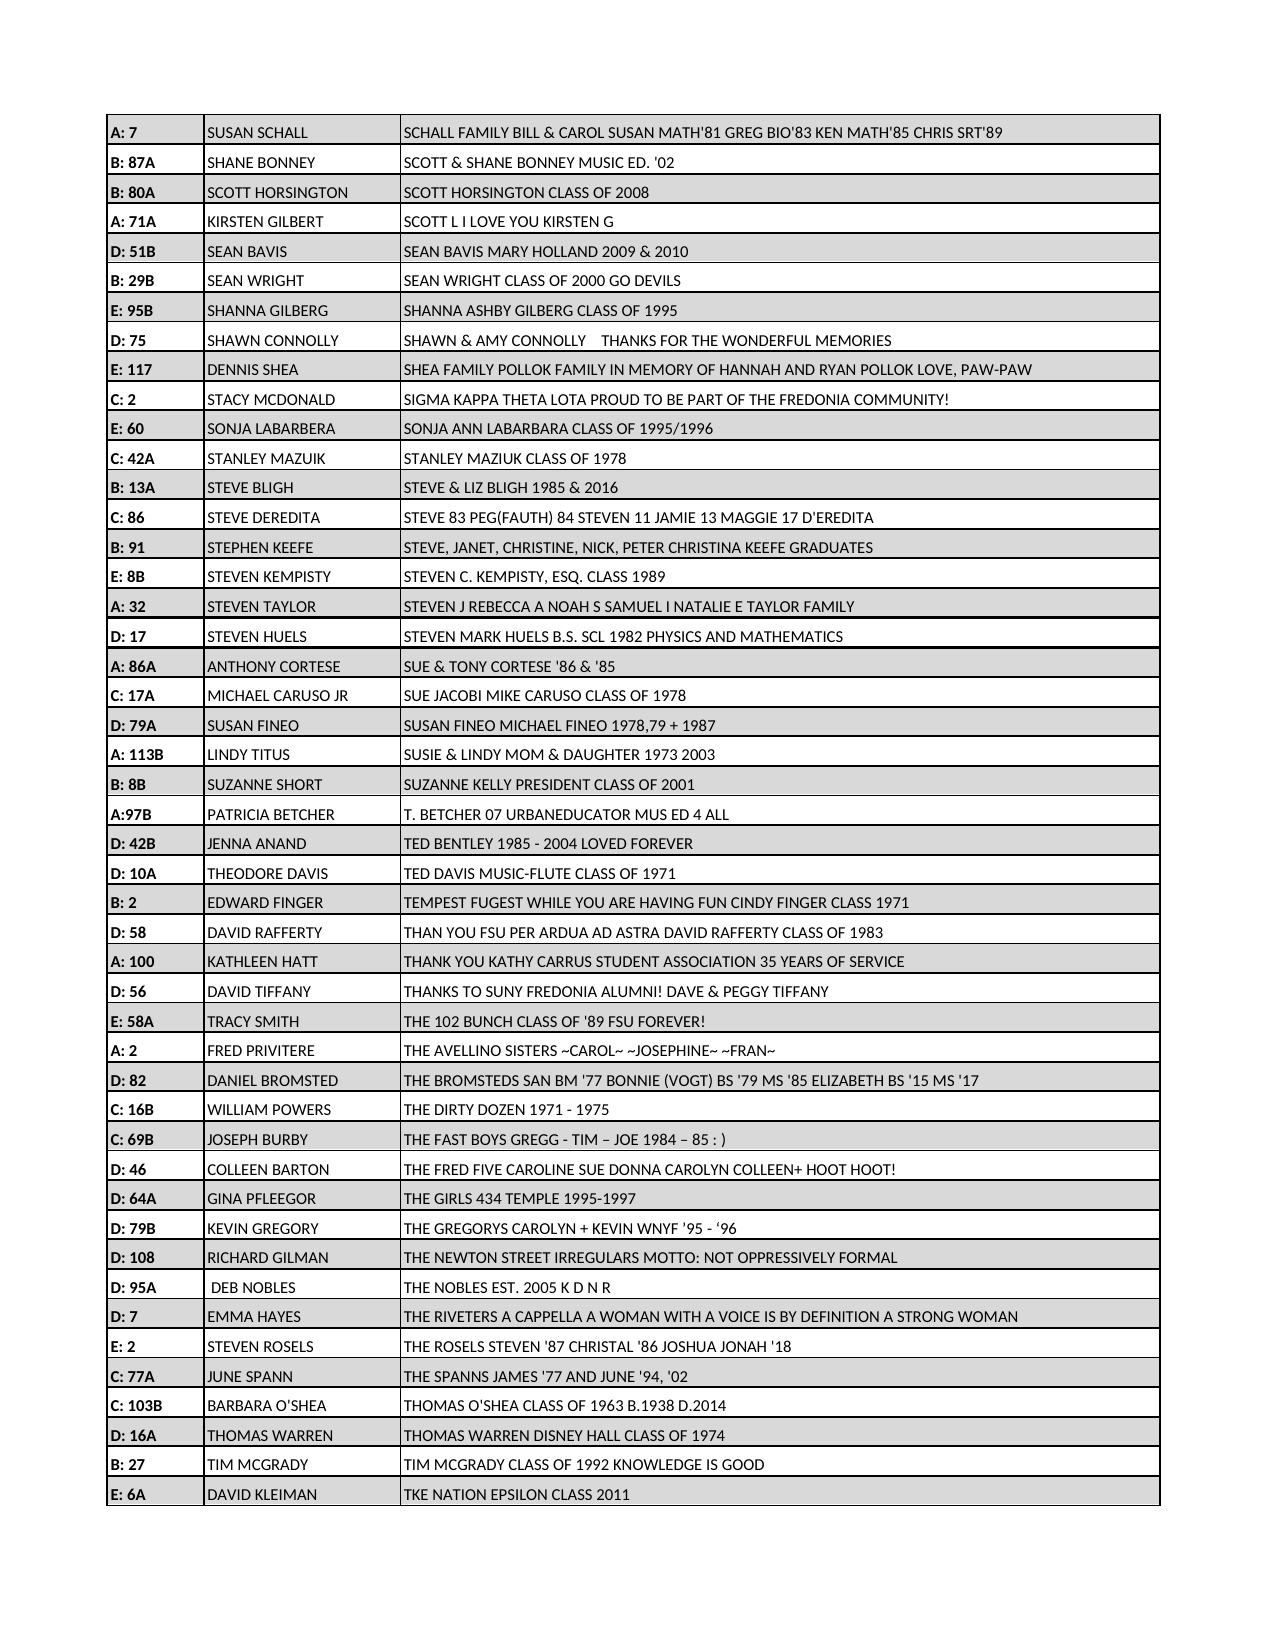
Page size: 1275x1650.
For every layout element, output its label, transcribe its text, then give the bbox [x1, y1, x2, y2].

table_cell TED DAVIS MUSIC-FLUTE CLASS OF 1971 [401, 856, 1159, 883]
table_cell D: 10A [108, 856, 203, 883]
table_cell THE 102 BUNCH CLASS OF '89 FSU FOREVER! [401, 1003, 1159, 1031]
table_cell THANK YOU KATHY CARRUS STUDENT ASSOCIATION 35 YEARS OF SERVICE [401, 944, 1159, 972]
table_cell TIM MCGRADY [205, 1447, 400, 1475]
table_cell D: 17 [108, 619, 203, 646]
table_cell THOMAS WARREN [205, 1418, 400, 1445]
table_cell D: 79B [108, 1211, 203, 1238]
table_cell JOSEPH BURBY [205, 1122, 400, 1149]
table_cell TRACY SMITH [205, 1003, 400, 1031]
table_cell STEVEN TAYLOR [205, 589, 400, 616]
table_cell D: 108 [108, 1240, 203, 1268]
table_cell A: 7 [108, 115, 203, 143]
table_cell C: 17A [108, 678, 203, 706]
table_cell STACY MCDONALD [205, 382, 400, 409]
table_cell THE GREGORYS CAROLYN + KEVIN WNYF ’95 - ‘96 [401, 1211, 1159, 1238]
table_cell SONJA LABARBERA [205, 411, 400, 439]
table_cell D: 56 [108, 974, 203, 1002]
table_cell SIGMA KAPPA THETA LOTA PROUD TO BE PART OF THE FREDONIA COMMUNITY! [401, 382, 1159, 409]
table_cell SUSAN FINEO [205, 708, 400, 735]
table_cell STEVE BLIGH [205, 470, 400, 498]
table_cell SCOTT L I LOVE YOU KIRSTEN G [401, 204, 1159, 232]
table_cell SCOTT HORSINGTON CLASS OF 2008 [401, 175, 1159, 202]
table_cell SCOTT HORSINGTON [205, 175, 400, 202]
table_cell B: 80A [108, 175, 203, 202]
table_cell C: 86 [108, 500, 203, 528]
table_cell ANTHONY CORTESE [205, 649, 400, 676]
table_cell A:97B [108, 796, 203, 824]
table_cell THE ROSELS STEVEN '87 CHRISTAL '86 JOSHUA JONAH '18 [401, 1329, 1159, 1357]
table_cell D: 42B [108, 826, 203, 854]
table_cell SEAN WRIGHT [205, 263, 400, 291]
table_cell STEVEN HUELS [205, 619, 400, 646]
table_cell B: 27 [108, 1447, 203, 1475]
table_cell SHEA FAMILY POLLOK FAMILY IN MEMORY OF HANNAH AND RYAN POLLOK LOVE, PAW-PAW [401, 352, 1159, 380]
table_cell SUSAN SCHALL [205, 115, 400, 143]
table_cell THEODORE DAVIS [205, 856, 400, 883]
table_cell THE DIRTY DOZEN 1971 - 1975 [401, 1092, 1159, 1120]
table_cell BARBARA O'SHEA [205, 1388, 400, 1416]
table_cell KIRSTEN GILBERT [205, 204, 400, 232]
table_cell SUSIE & LINDY MOM & DAUGHTER 1973 2003 [401, 737, 1159, 765]
table_cell SUZANNE KELLY PRESIDENT CLASS OF 2001 [401, 767, 1159, 794]
table_cell B: 2 [108, 885, 203, 913]
table_cell KEVIN GREGORY [205, 1211, 400, 1238]
table_cell KATHLEEN HATT [205, 944, 400, 972]
table_cell C: 69B [108, 1122, 203, 1149]
table_cell TIM MCGRADY CLASS OF 1992 KNOWLEDGE IS GOOD [401, 1447, 1159, 1475]
table_cell STEVEN C. KEMPISTY, ESQ. CLASS 1989 [401, 559, 1159, 587]
table_cell DAVID TIFFANY [205, 974, 400, 1002]
table_cell STEVEN J REBECCA A NOAH S SAMUEL I NATALIE E TAYLOR FAMILY [401, 589, 1159, 616]
table_cell E: 117 [108, 352, 203, 380]
table_cell SONJA ANN LABARBARA CLASS OF 1995/1996 [401, 411, 1159, 439]
table_cell SEAN BAVIS [205, 234, 400, 261]
table_cell RICHARD GILMAN [205, 1240, 400, 1268]
table_cell WILLIAM POWERS [205, 1092, 400, 1120]
table_cell SHANNA GILBERG [205, 293, 400, 321]
table_cell B: 29B [108, 263, 203, 291]
table_cell THE FAST BOYS GREGG - TIM – JOE 1984 – 85 : ) [401, 1122, 1159, 1149]
table_cell A: 71A [108, 204, 203, 232]
table_cell DAVID RAFFERTY [205, 915, 400, 942]
table_cell STEVE, JANET, CHRISTINE, NICK, PETER CHRISTINA KEEFE GRADUATES [401, 530, 1159, 557]
table_cell EMMA HAYES [205, 1299, 400, 1327]
table_cell SHAWN CONNOLLY [205, 322, 400, 350]
table_cell PATRICIA BETCHER [205, 796, 400, 824]
table_cell GINA PFLEEGOR [205, 1181, 400, 1209]
table_cell THE SPANNS JAMES '77 AND JUNE '94, '02 [401, 1358, 1159, 1386]
table_cell THOMAS WARREN DISNEY HALL CLASS OF 1974 [401, 1418, 1159, 1445]
table_cell SCHALL FAMILY BILL & CAROL SUSAN MATH'81 GREG BIO'83 KEN MATH'85 CHRIS SRT'89 [401, 115, 1159, 143]
table_cell C: 77A [108, 1358, 203, 1386]
table_cell SHANNA ASHBY GILBERG CLASS OF 1995 [401, 293, 1159, 321]
table_cell THE BROMSTEDS SAN BM '77 BONNIE (VOGT) BS '79 MS '85 ELIZABETH BS '15 MS '17 [401, 1063, 1159, 1090]
table_cell STEVE & LIZ BLIGH 1985 & 2016 [401, 470, 1159, 498]
table_cell C: 16B [108, 1092, 203, 1120]
table_cell STANLEY MAZIUK CLASS OF 1978 [401, 441, 1159, 468]
table_cell A: 100 [108, 944, 203, 972]
table_cell THOMAS O'SHEA CLASS OF 1963 B.1938 D.2014 [401, 1388, 1159, 1416]
table_cell STEVE DEREDITA [205, 500, 400, 528]
table_cell TKE NATION EPSILON CLASS 2011 [401, 1477, 1159, 1504]
table_cell JENNA ANAND [205, 826, 400, 854]
table_cell D: 75 [108, 322, 203, 350]
table_cell STEPHEN KEEFE [205, 530, 400, 557]
table_cell B: 91 [108, 530, 203, 557]
table_cell B: 13A [108, 470, 203, 498]
table_cell LINDY TITUS [205, 737, 400, 765]
table_cell T. BETCHER 07 URBANEDUCATOR MUS ED 4 ALL [401, 796, 1159, 824]
table_cell TEMPEST FUGEST WHILE YOU ARE HAVING FUN CINDY FINGER CLASS 1971 [401, 885, 1159, 913]
table_cell STEVE 83 PEG(FAUTH) 84 STEVEN 11 JAMIE 13 MAGGIE 17 D'EREDITA [401, 500, 1159, 528]
table_cell A: 113B [108, 737, 203, 765]
table_cell THE RIVETERS A CAPPELLA A WOMAN WITH A VOICE IS BY DEFINITION A STRONG WOMAN [401, 1299, 1159, 1327]
table_cell THE GIRLS 434 TEMPLE 1995-1997 [401, 1181, 1159, 1209]
table_cell A: 86A [108, 649, 203, 676]
table_cell C: 2 [108, 382, 203, 409]
table_cell SUZANNE SHORT [205, 767, 400, 794]
table_cell D: 51B [108, 234, 203, 261]
table_cell A: 32 [108, 589, 203, 616]
table_cell SUE & TONY CORTESE '86 & '85 [401, 649, 1159, 676]
table_cell STANLEY MAZUIK [205, 441, 400, 468]
table_cell B: 8B [108, 767, 203, 794]
table_cell E: 2 [108, 1329, 203, 1357]
table_cell EDWARD FINGER [205, 885, 400, 913]
table_cell C: 42A [108, 441, 203, 468]
table_cell D: 79A [108, 708, 203, 735]
table_cell B: 87A [108, 145, 203, 173]
table_cell TED BENTLEY 1985 - 2004 LOVED FOREVER [401, 826, 1159, 854]
table_cell THANKS TO SUNY FREDONIA ALUMNI! DAVE & PEGGY TIFFANY [401, 974, 1159, 1002]
table_cell D: 16A [108, 1418, 203, 1445]
table_cell SEAN BAVIS MARY HOLLAND 2009 & 2010 [401, 234, 1159, 261]
table_cell E: 58A [108, 1003, 203, 1031]
table_cell D: 58 [108, 915, 203, 942]
table_cell COLLEEN BARTON [205, 1151, 400, 1179]
table_cell D: 95A [108, 1270, 203, 1297]
table_cell A: 2 [108, 1033, 203, 1061]
table_cell DAVID KLEIMAN [205, 1477, 400, 1504]
table_cell SHAWN & AMY CONNOLLY THANKS FOR THE WONDERFUL MEMORIES [401, 322, 1159, 350]
table_cell SUE JACOBI MIKE CARUSO CLASS OF 1978 [401, 678, 1159, 706]
table_cell SEAN WRIGHT CLASS OF 2000 GO DEVILS [401, 263, 1159, 291]
table_cell STEVEN KEMPISTY [205, 559, 400, 587]
table_cell D: 82 [108, 1063, 203, 1090]
table_cell E: 95B [108, 293, 203, 321]
table_cell THE FRED FIVE CAROLINE SUE DONNA CAROLYN COLLEEN+ HOOT HOOT! [401, 1151, 1159, 1179]
table_cell DEB NOBLES [205, 1270, 400, 1297]
table_cell E: 6A [108, 1477, 203, 1504]
table_cell D: 46 [108, 1151, 203, 1179]
table_cell C: 103B [108, 1388, 203, 1416]
table_cell MICHAEL CARUSO JR [205, 678, 400, 706]
table_cell DANIEL BROMSTED [205, 1063, 400, 1090]
table_cell THE NOBLES EST. 2005 K D N R [401, 1270, 1159, 1297]
table_cell DENNIS SHEA [205, 352, 400, 380]
table_cell E: 8B [108, 559, 203, 587]
table_cell SUSAN FINEO MICHAEL FINEO 1978,79 + 1987 [401, 708, 1159, 735]
table_cell D: 7 [108, 1299, 203, 1327]
table_cell THAN YOU FSU PER ARDUA AD ASTRA DAVID RAFFERTY CLASS OF 1983 [401, 915, 1159, 942]
table_cell JUNE SPANN [205, 1358, 400, 1386]
table_cell THE AVELLINO SISTERS ~CAROL~ ~JOSEPHINE~ ~FRAN~ [401, 1033, 1159, 1061]
table_cell STEVEN MARK HUELS B.S. SCL 1982 PHYSICS AND MATHEMATICS [401, 619, 1159, 646]
table_cell FRED PRIVITERE [205, 1033, 400, 1061]
table_cell THE NEWTON STREET IRREGULARS MOTTO: NOT OPPRESSIVELY FORMAL [401, 1240, 1159, 1268]
table_cell SHANE BONNEY [205, 145, 400, 173]
table_cell D: 64A [108, 1181, 203, 1209]
table_cell E: 60 [108, 411, 203, 439]
table_cell STEVEN ROSELS [205, 1329, 400, 1357]
table_cell SCOTT & SHANE BONNEY MUSIC ED. '02 [401, 145, 1159, 173]
